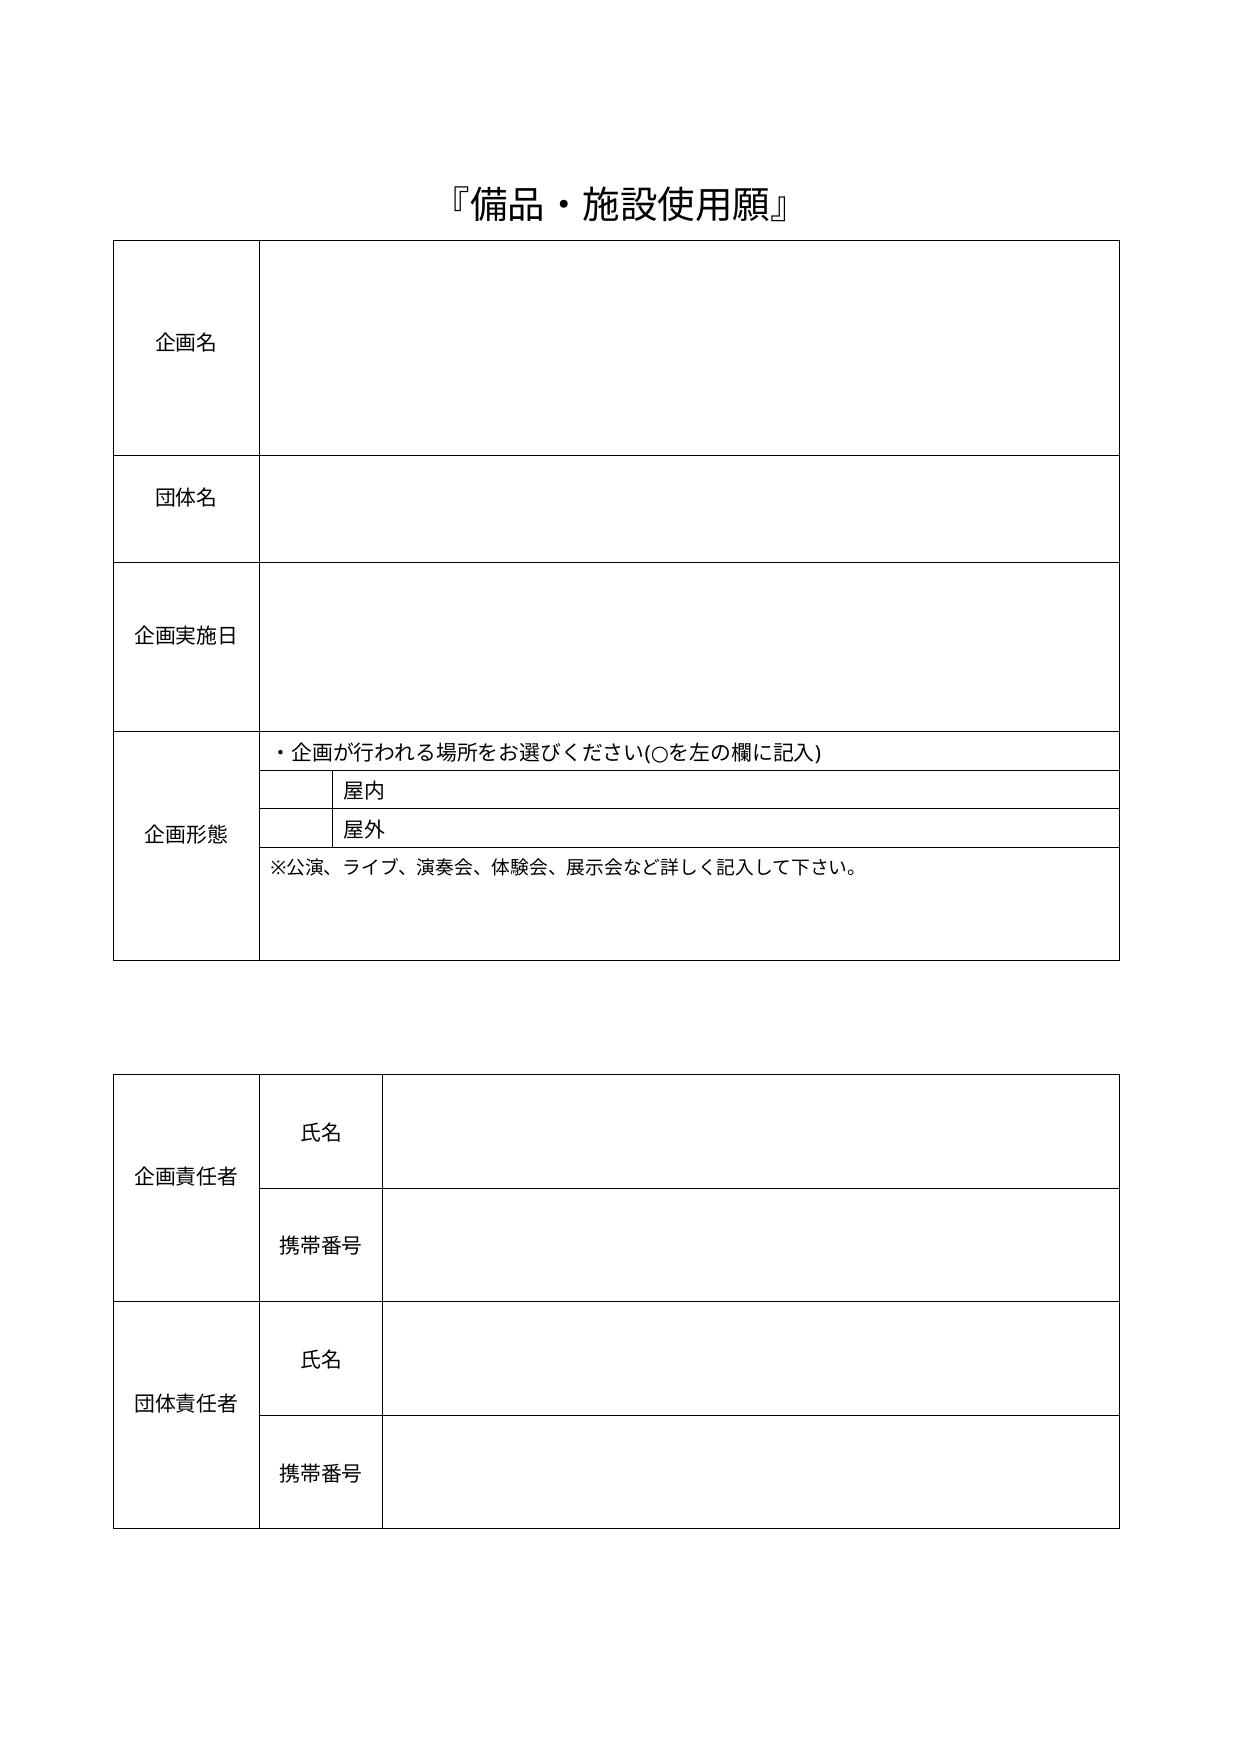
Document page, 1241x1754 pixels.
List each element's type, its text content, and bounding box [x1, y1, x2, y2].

table_cell [260, 771, 332, 808]
table_cell [383, 1416, 1119, 1528]
table_cell [260, 809, 332, 847]
table_cell ・企画が行われる場所をお選びください(○を左の欄に記入) [260, 732, 1119, 770]
table_cell 団体名 [114, 456, 259, 562]
text 『備品・施設使用願』 [112, 164, 1128, 239]
table_cell [383, 1302, 1119, 1414]
table_cell 屋内 [333, 771, 1119, 808]
table_header 企画責任者 [114, 1075, 259, 1301]
table_cell [383, 1189, 1119, 1301]
table_cell [260, 563, 1119, 731]
table_cell 携帯番号 [260, 1189, 382, 1301]
table_cell 企画形態 [114, 732, 259, 960]
table_cell ※公演、ライブ、演奏会、体験会、展示会など詳しく記入して下さい。 [260, 848, 1119, 960]
table_header 企画名 [114, 241, 259, 454]
table_cell [260, 456, 1119, 562]
table_cell 氏名 [260, 1302, 382, 1414]
table_cell 屋外 [333, 809, 1119, 847]
table_cell 携帯番号 [260, 1416, 382, 1528]
table_header [383, 1075, 1119, 1187]
table_cell 企画実施日 [114, 563, 259, 731]
table_cell 団体責任者 [114, 1302, 259, 1528]
table_header 氏名 [260, 1075, 382, 1187]
table_header [260, 241, 1119, 454]
